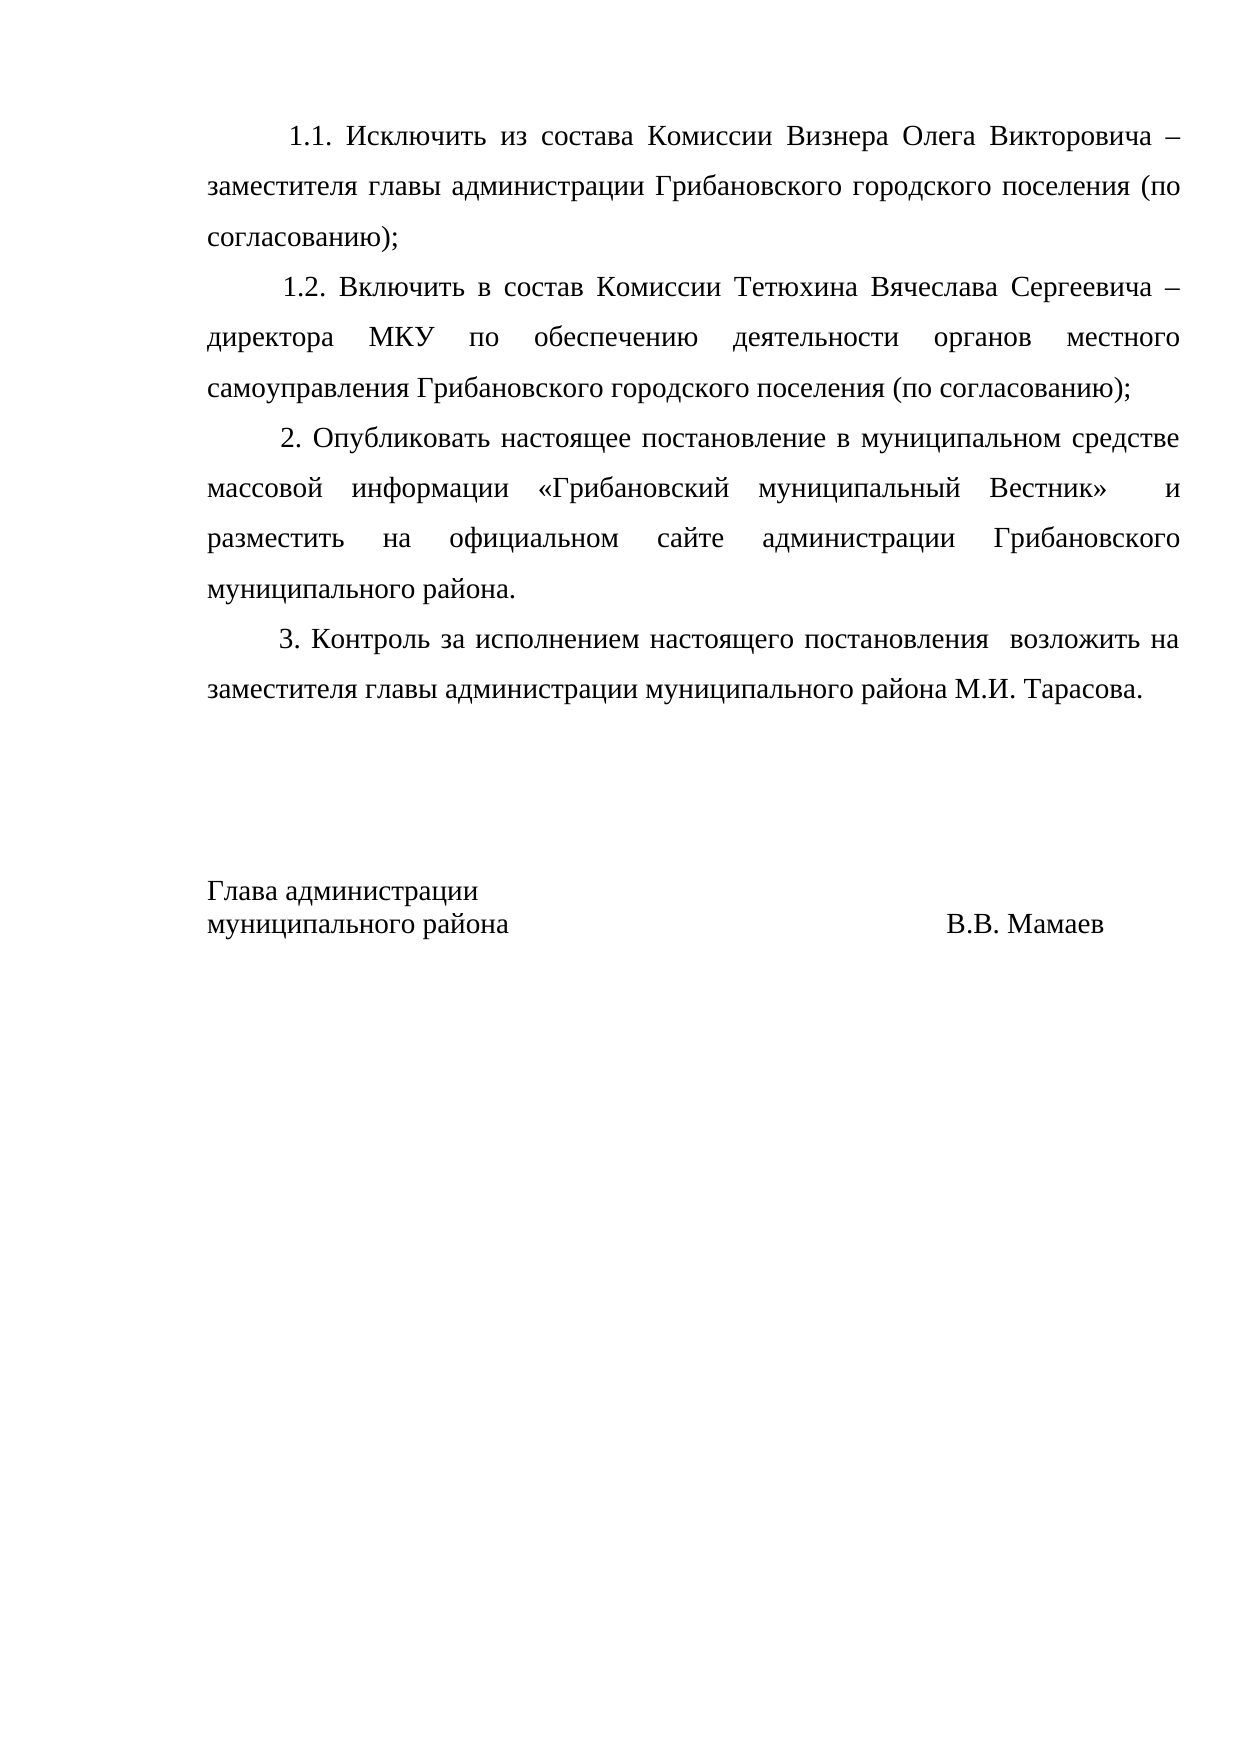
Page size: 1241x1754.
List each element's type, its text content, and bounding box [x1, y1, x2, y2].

text 1.2. Включить в состав Комиссии Тетюхина Вячеслава Сергеевича – директора МКУ по обеспечению деятельности органов местного самоуправления Грибановского городского поселения (по согласованию); [207, 269, 1181, 403]
text Глава администрации [207, 873, 1181, 906]
text 3. Контроль за исполнением настоящего постановления возложить на заместителя главы администрации муниципального района М.И. Тарасова. [207, 621, 1181, 705]
text 1.1. Исключить из состава Комиссии Визнера Олега Викторовича –заместителя главы администрации Грибановского городского поселения (по согласованию); [207, 118, 1181, 252]
text 2. Опубликовать настоящее постановление в муниципальном средстве массовой информации «Грибановский муниципальный Вестник» и разместить на официальном сайте администрации Грибановского муниципального района. [207, 420, 1181, 604]
text муниципального района В.В. Мамаев [207, 906, 1181, 940]
